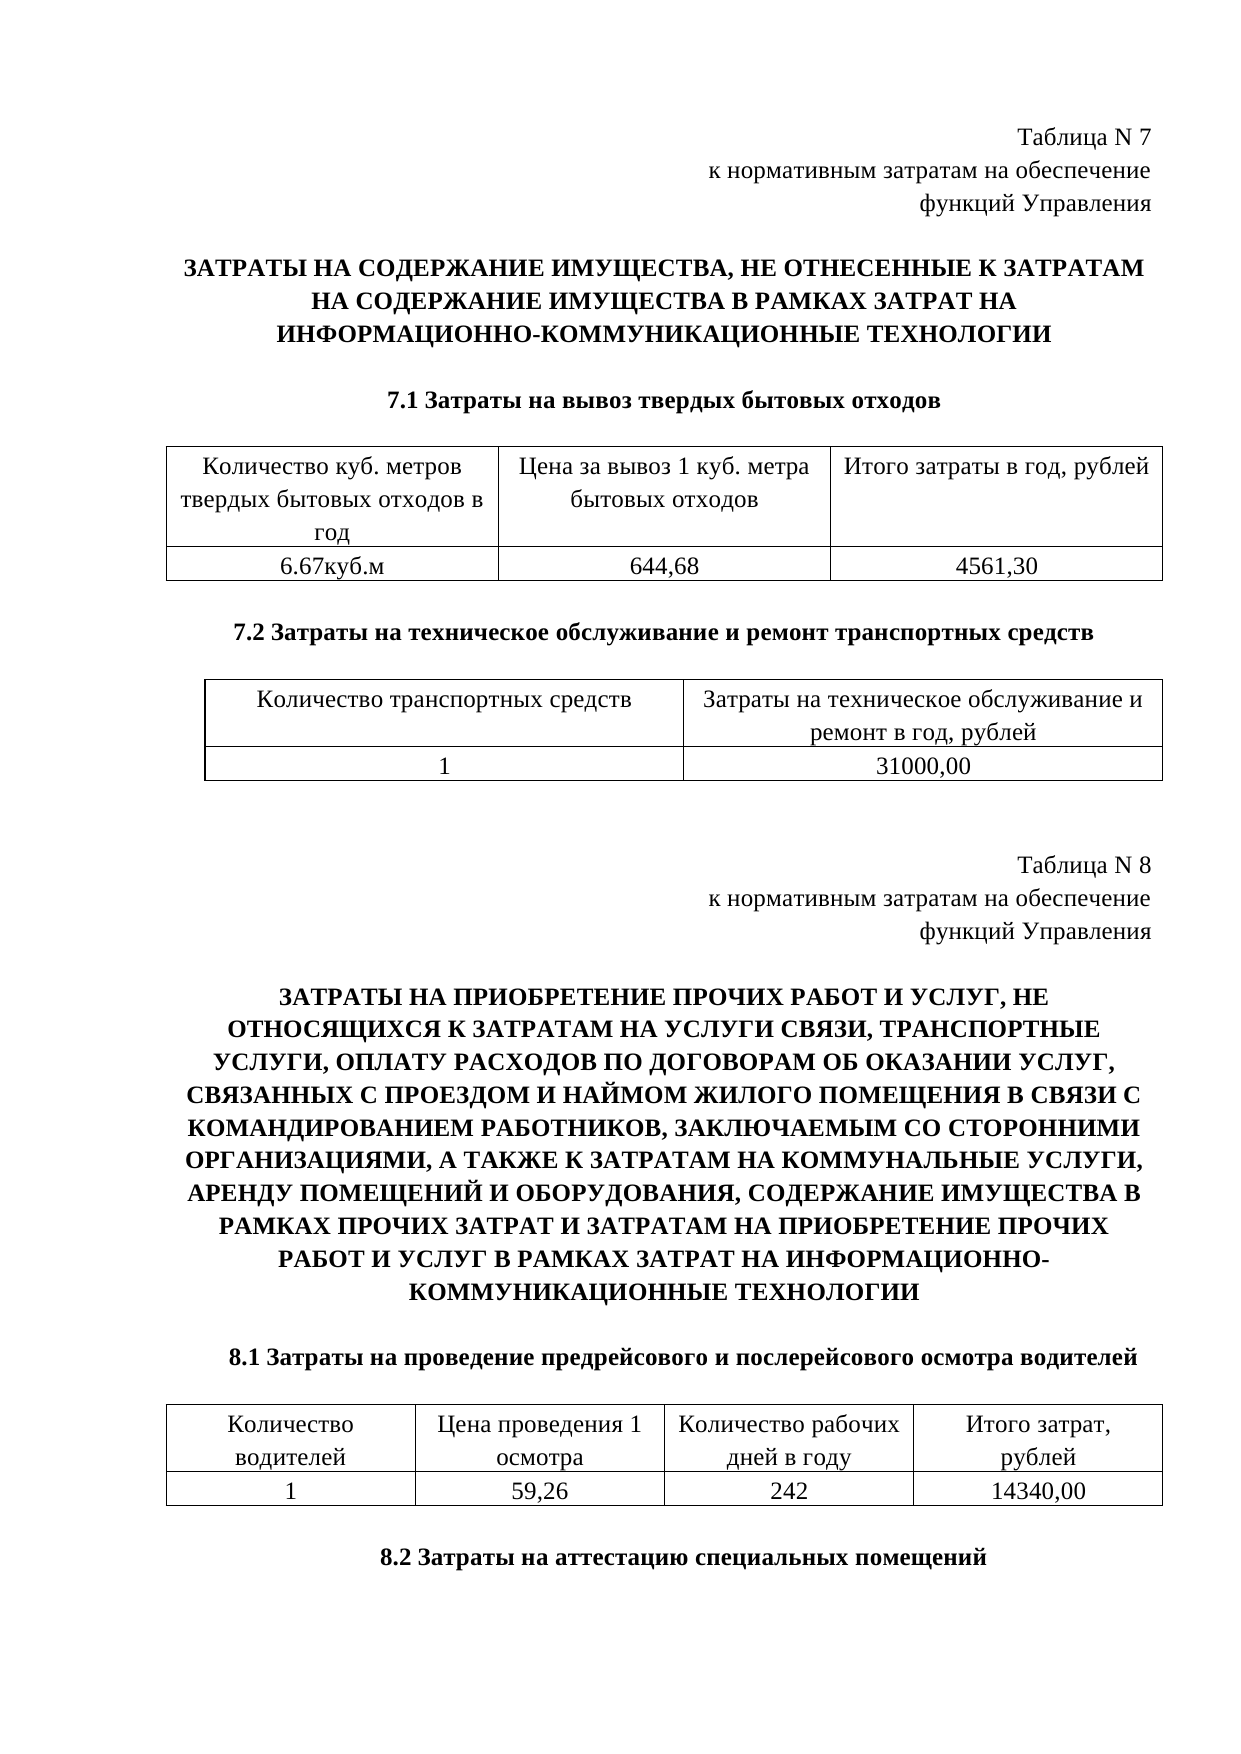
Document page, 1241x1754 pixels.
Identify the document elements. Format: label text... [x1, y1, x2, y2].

list Затраты на вывоз твердых бытовых отходов [177, 381, 1152, 413]
list Затраты на техническое обслуживание и ремонт транспортных средств [177, 613, 1152, 646]
list Затраты на аттестацию специальных помещений [216, 1538, 1152, 1571]
table_cell 59,26 [416, 1472, 664, 1504]
table_cell 644,68 [499, 547, 830, 579]
table_cell 14340,00 [914, 1472, 1162, 1504]
list Затраты на проведение предрейсового и послерейсового осмотра водителей [216, 1338, 1152, 1371]
table_header Количество транспортных средств [206, 680, 683, 746]
table_cell 31000,00 [684, 747, 1162, 779]
table_header Цена за вывоз 1 куб. метра бытовых отходов [499, 447, 830, 546]
table_header Затраты на техническое обслуживание и ремонт в год, рублей [684, 680, 1162, 746]
table_header Цена проведения 1 осмотра [416, 1405, 664, 1471]
table_header Количество рабочих дней в году [665, 1405, 913, 1471]
text ЗАТРАТЫ НА СОДЕРЖАНИЕ ИМУЩЕСТВА, НЕ ОТНЕСЕННЫЕ К ЗАТРАТАМ НА СОДЕРЖАНИЕ ИМУЩЕСТВА В РАМКАХ ЗАТРАТ НА ИНФОРМАЦИОННО-КОММУНИКАЦИОННЫЕ ТЕХНОЛОГИИ [177, 249, 1152, 348]
table_cell 4561,30 [831, 547, 1162, 579]
text ЗАТРАТЫ НА ПРИОБРЕТЕНИЕ ПРОЧИХ РАБОТ И УСЛУГ, НЕ ОТНОСЯЩИХСЯ К ЗАТРАТАМ НА УСЛУГИ СВЯЗИ, ТРАНСПОРТНЫЕ УСЛУГИ, ОПЛАТУ РАСХОДОВ ПО ДОГОВОРАМ ОБ ОКАЗАНИИ УСЛУГ, СВЯЗАННЫХ С ПРОЕЗДОМ И НАЙМОМ ЖИЛОГО ПОМЕЩЕНИЯ В СВЯЗИ С КОМАНДИРОВАНИЕМ РАБОТНИКОВ, ЗАКЛЮЧАЕМЫМ СО СТОРОННИМИ ОРГАНИЗАЦИЯМИ, А ТАКЖЕ К ЗАТРАТАМ НА КОММУНАЛЬНЫЕ УСЛУГИ, АРЕНДУ ПОМЕЩЕНИЙ И ОБОРУДОВАНИЯ, СОДЕРЖАНИЕ ИМУЩЕСТВА В РАМКАХ ПРОЧИХ ЗАТРАТ И ЗАТРАТАМ НА ПРИОБРЕТЕНИЕ ПРОЧИХ РАБОТ И УСЛУГ В РАМКАХ ЗАТРАТ НА ИНФОРМАЦИОННО-КОММУНИКАЦИОННЫЕ ТЕХНОЛОГИИ [177, 977, 1152, 1306]
table_header Итого затрат, рублей [914, 1405, 1162, 1471]
table_header Количество куб. метров твердых бытовых отходов в год [167, 447, 498, 546]
table_cell 6.67куб.м [167, 547, 498, 579]
table_cell 242 [665, 1472, 913, 1504]
table_header Количество водителей [167, 1405, 415, 1471]
text Таблица N 7 к нормативным затратам на обеспечение функций Управления [177, 118, 1152, 217]
text Таблица N 8 к нормативным затратам на обеспечение функций Управления [177, 846, 1152, 945]
table_cell 1 [206, 747, 683, 779]
table_cell 1 [167, 1472, 415, 1504]
table_header Итого затраты в год, рублей [831, 447, 1162, 546]
